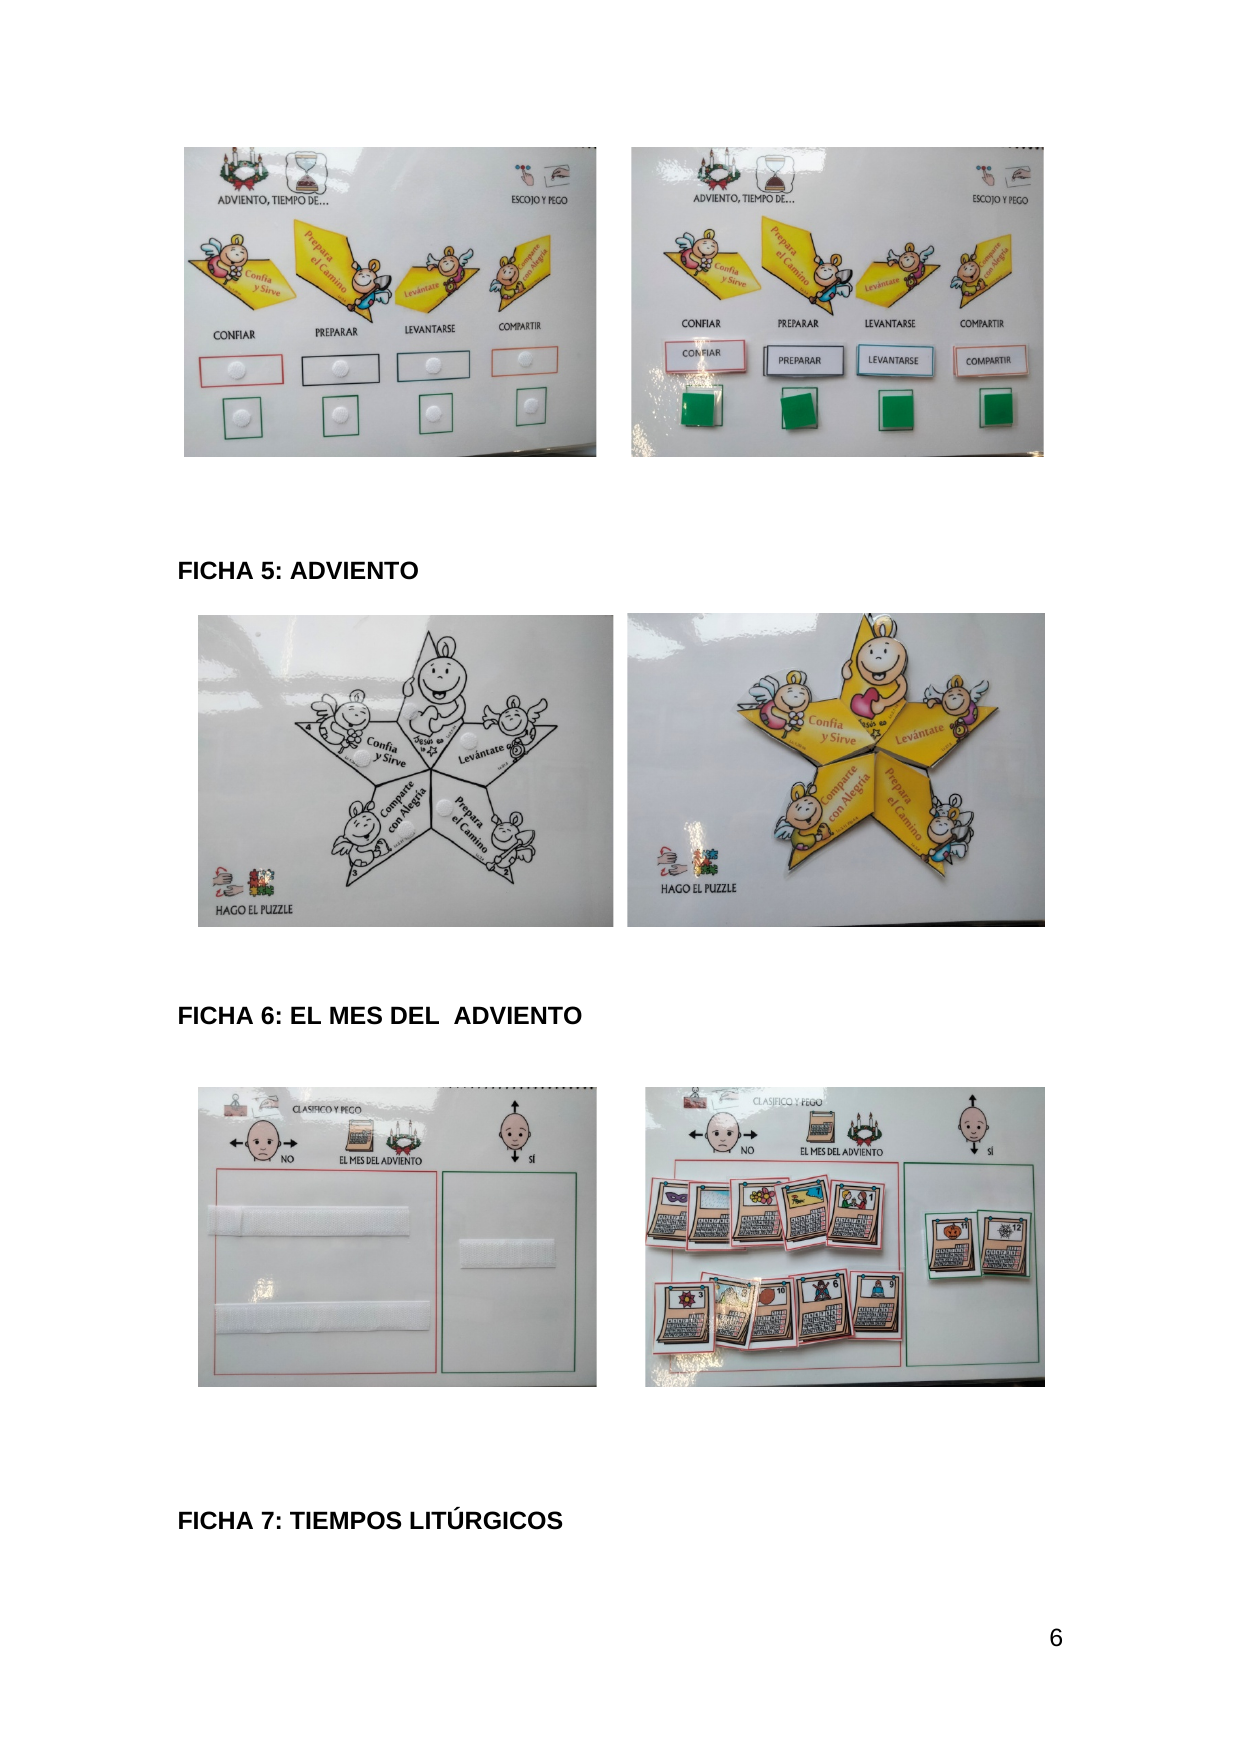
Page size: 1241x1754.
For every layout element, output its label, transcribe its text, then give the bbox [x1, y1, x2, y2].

picture [184, 147, 597, 457]
picture [198, 615, 614, 927]
picture [631, 147, 1044, 457]
picture [198, 1087, 597, 1387]
picture [645, 1087, 1045, 1387]
text FICHA 6: EL MES DEL ADVIENTO [177, 1001, 1063, 1030]
picture [627, 613, 1045, 927]
text FICHA 5: ADVIENTO [177, 556, 1063, 585]
text FICHA 7: TIEMPOS LITÚRGICOS [177, 1506, 1063, 1535]
